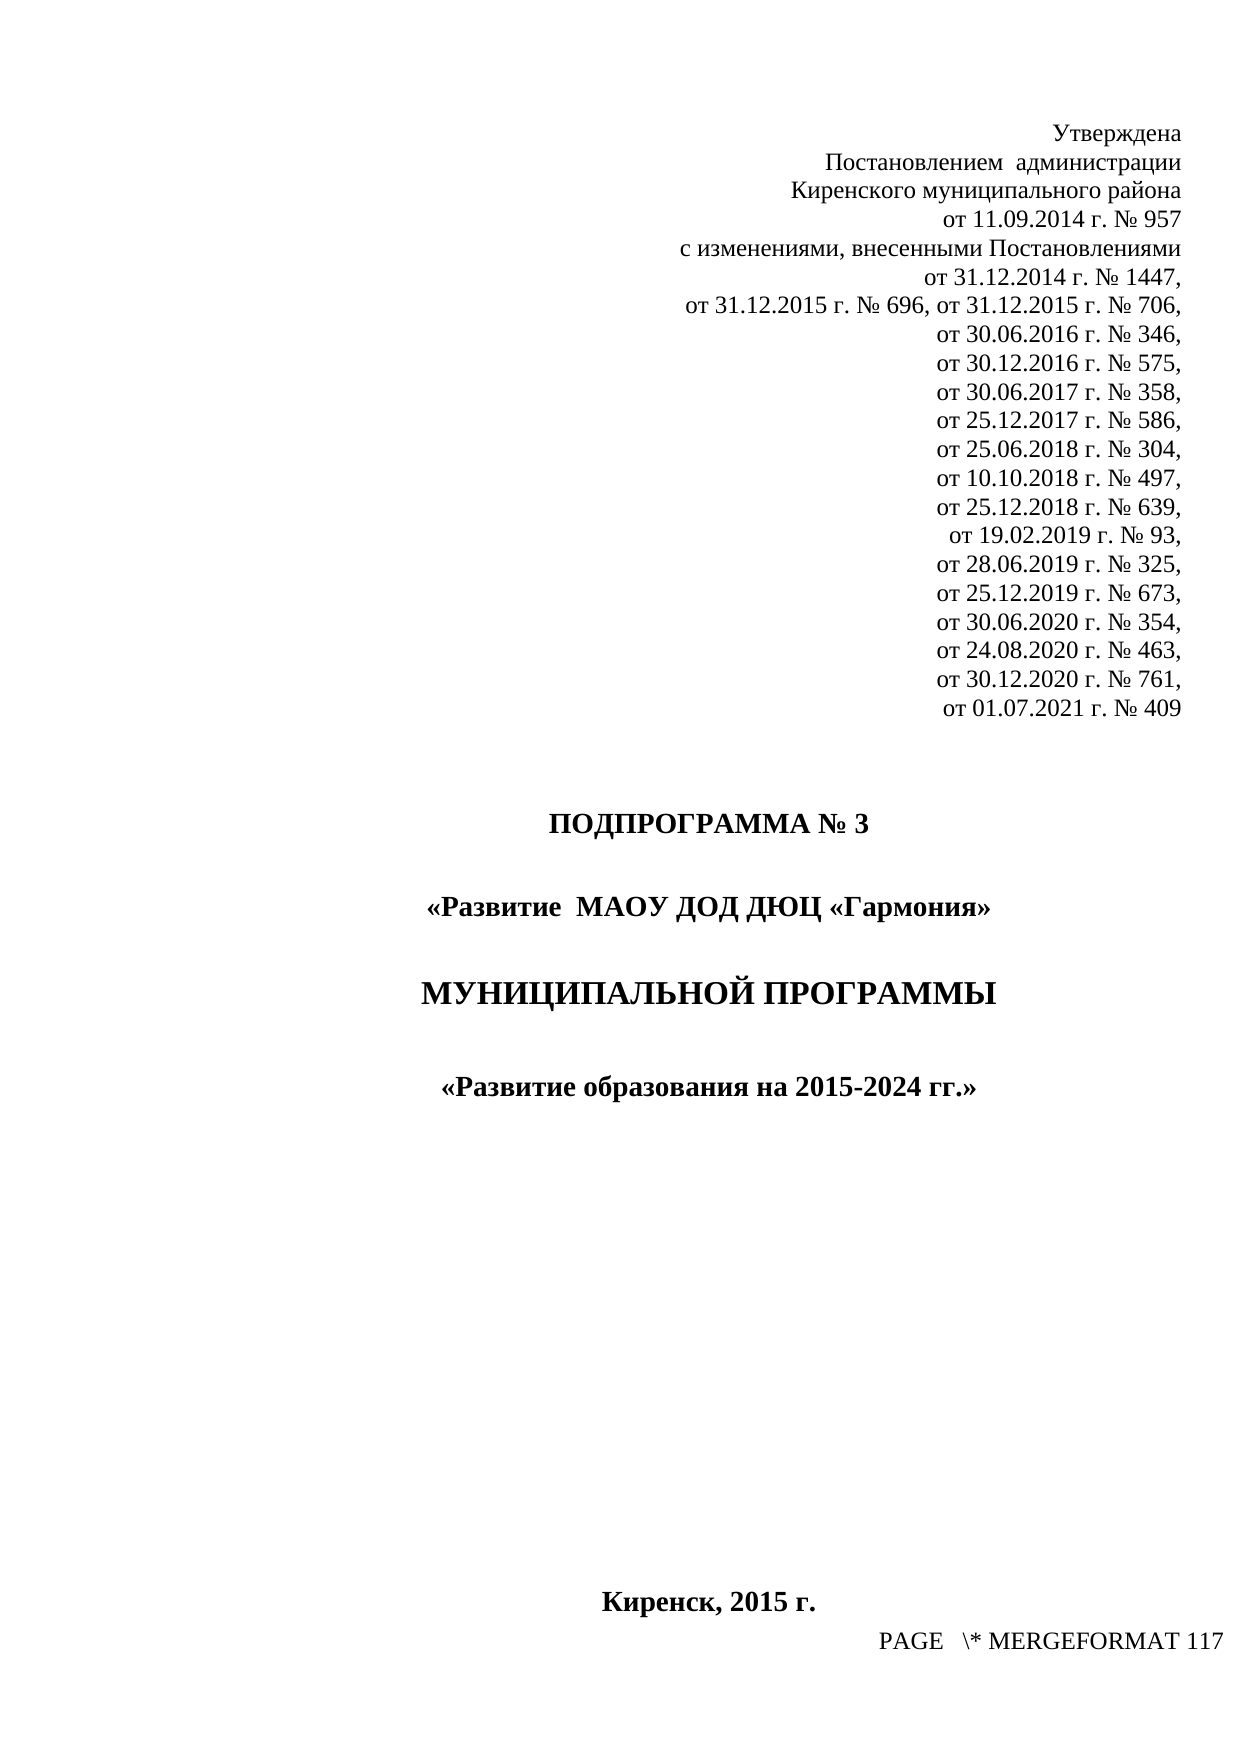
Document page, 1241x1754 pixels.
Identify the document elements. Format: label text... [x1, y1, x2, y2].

text «Развитие МАОУ ДОД ДЮЦ «Гармония» [207, 889, 1181, 923]
text от 01.07.2021 г. № 409 [207, 693, 1181, 722]
text от 31.12.2014 г. № 1447, [207, 262, 1181, 291]
text от 10.10.2018 г. № 497, [207, 463, 1181, 492]
text от 24.08.2020 г. № 463, [207, 636, 1181, 664]
text от 19.02.2019 г. № 93, [207, 521, 1181, 549]
text от 25.06.2018 г. № 304, [207, 434, 1181, 463]
text от 11.09.2014 г. № 957 [207, 204, 1181, 233]
text от 30.06.2016 г. № 346, [207, 319, 1181, 348]
text от 28.06.2019 г. № 325, [207, 549, 1181, 578]
text Киренского муниципального района [207, 176, 1181, 204]
text «Развитие образования на 2015-2024 гг.» [207, 1069, 1181, 1103]
text Постановлением администрации [207, 147, 1181, 176]
text от 31.12.2015 г. № 696, от 31.12.2015 г. № 706, [207, 291, 1181, 319]
text от 30.12.2016 г. № 575, [207, 348, 1181, 377]
text от 30.12.2020 г. № 761, [207, 664, 1181, 693]
text ПОДПРОГРАММА № 3 [207, 806, 1181, 839]
text с изменениями, внесенными Постановлениями [207, 233, 1181, 262]
text от 25.12.2019 г. № 673, [207, 578, 1181, 607]
text от 25.12.2017 г. № 586, [207, 406, 1181, 434]
text от 25.12.2018 г. № 639, [207, 492, 1181, 521]
text от 30.06.2017 г. № 358, [207, 377, 1181, 406]
text МУНИЦИПАЛЬНОЙ ПРОГРАММЫ [207, 973, 1181, 1012]
text Киренск, 2015 г. [207, 1584, 1181, 1618]
text Утверждена [207, 118, 1181, 147]
text от 30.06.2020 г. № 354, [207, 607, 1181, 636]
